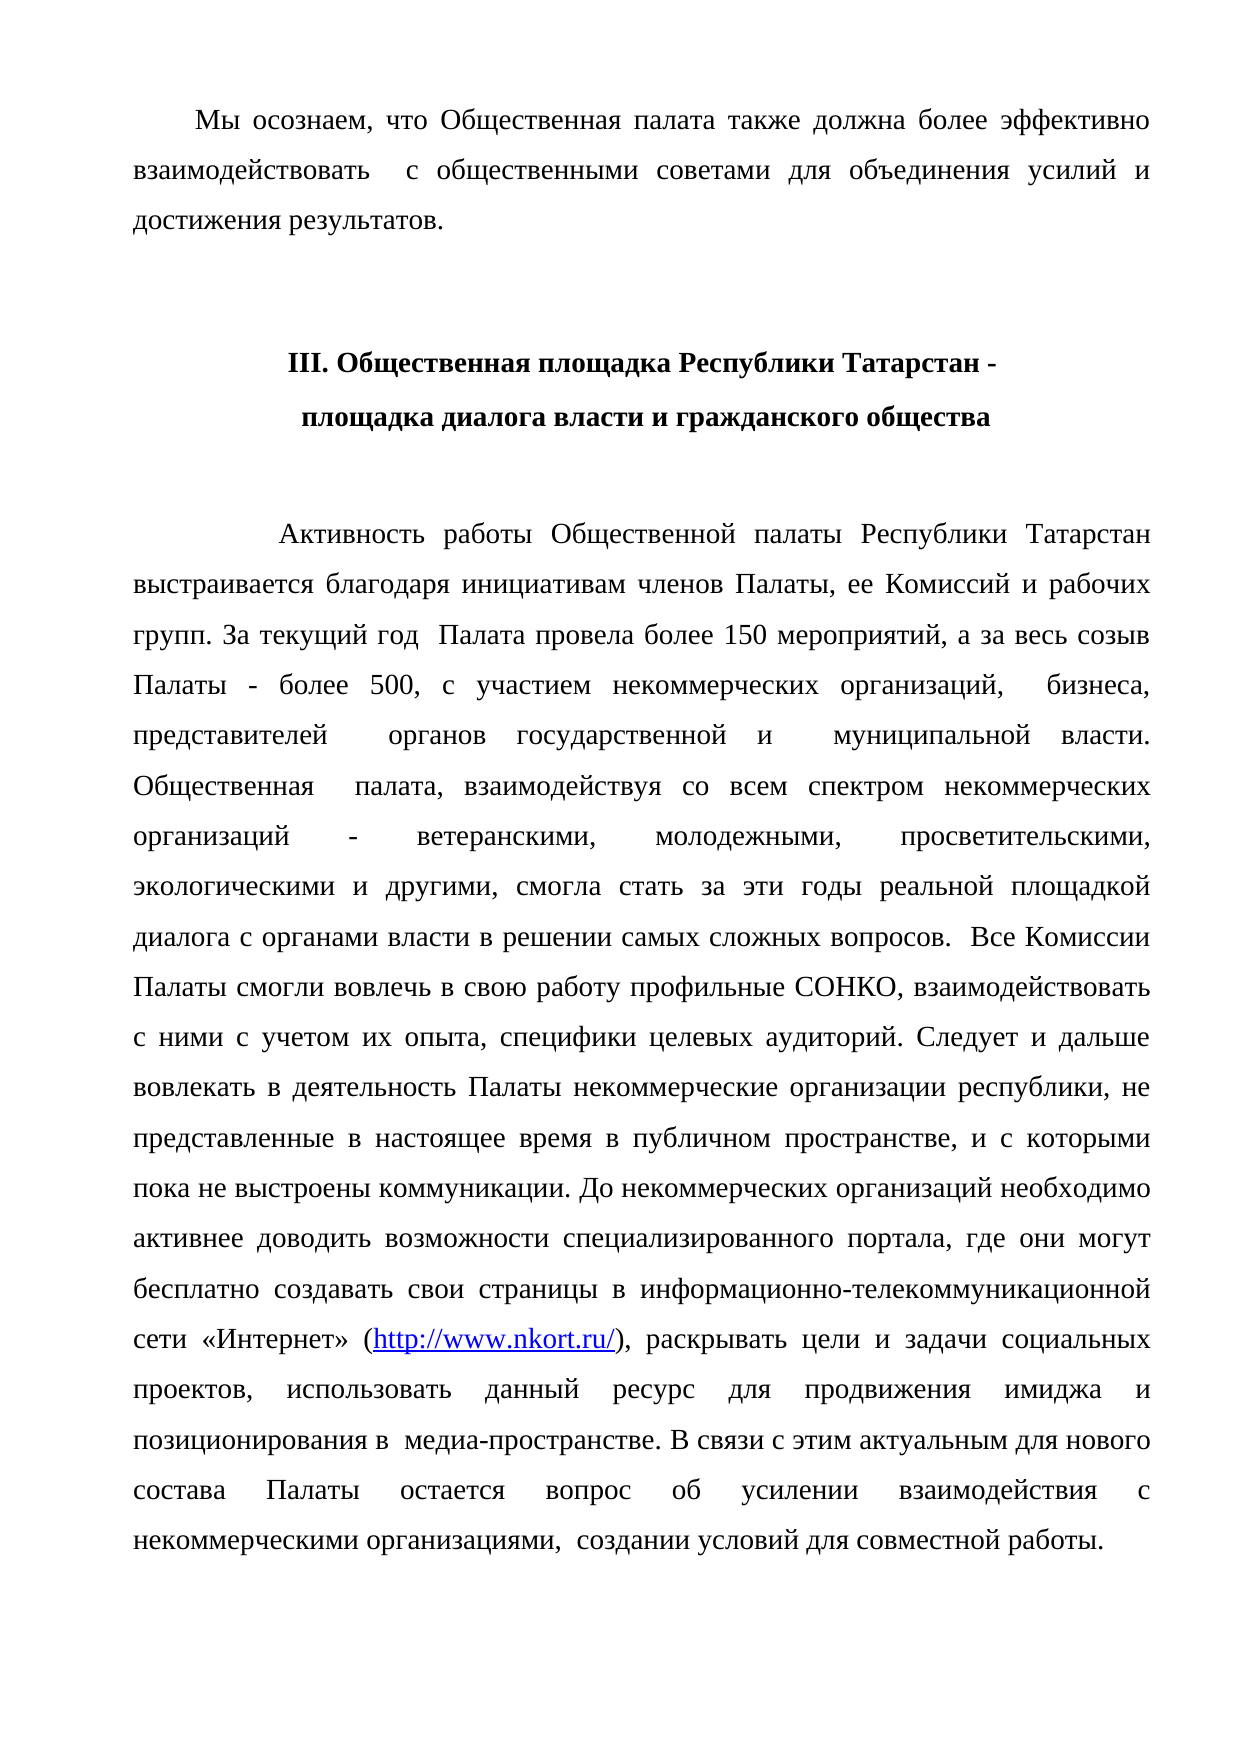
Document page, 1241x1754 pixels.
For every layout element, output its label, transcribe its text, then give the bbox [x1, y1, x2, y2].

text Активность работы Общественной палаты Республики Татарстан выстраивается благодаря инициативам членов Палаты, ее Комиссий и рабочих групп. За текущий год Палата провела более 150 мероприятий, а за весь созыв Палаты - более 500, с участием некоммерческих организаций, бизнеса, представителей органов государственной и муниципальной власти. Общественная палата, взаимодействуя со всем спектром некоммерческих организаций - ветеранскими, молодежными, просветительскими, экологическими и другими, смогла стать за эти годы реальной площадкой диалога с органами власти в решении самых сложных вопросов. Все Комиссии Палаты смогли вовлечь в свою работу профильные СОНКО, взаимодействовать с ними с учетом их опыта, специфики целевых аудиторий. Следует и дальше вовлекать в деятельность Палаты некоммерческие организации республики, не представленные в настоящее время в публичном пространстве, и с которыми пока не выстроены коммуникации. До некоммерческих организаций необходимо активнее доводить возможности специализированного портала, где они могут бесплатно создавать свои страницы в информационно-телекоммуникационной сети «Интернет» (http://www.nkort.ru/), раскрывать цели и задачи социальных проектов, использовать данный ресурс для продвижения имиджа и позиционирования в медиа-пространстве. В связи с этим актуальным для нового состава Палаты остается вопрос об усилении взаимодействия с некоммерческими организациями, создании условий для совместной работы. [133, 516, 1152, 1556]
text площадка диалога власти и гражданского общества [133, 399, 1152, 433]
text Мы осознаем, что Общественная палата также должна более эффективно взаимодействовать с общественными советами для объединения усилий и достижения результатов. [133, 102, 1152, 236]
text III. Общественная площадка Республики Татарстан - [133, 345, 1152, 378]
